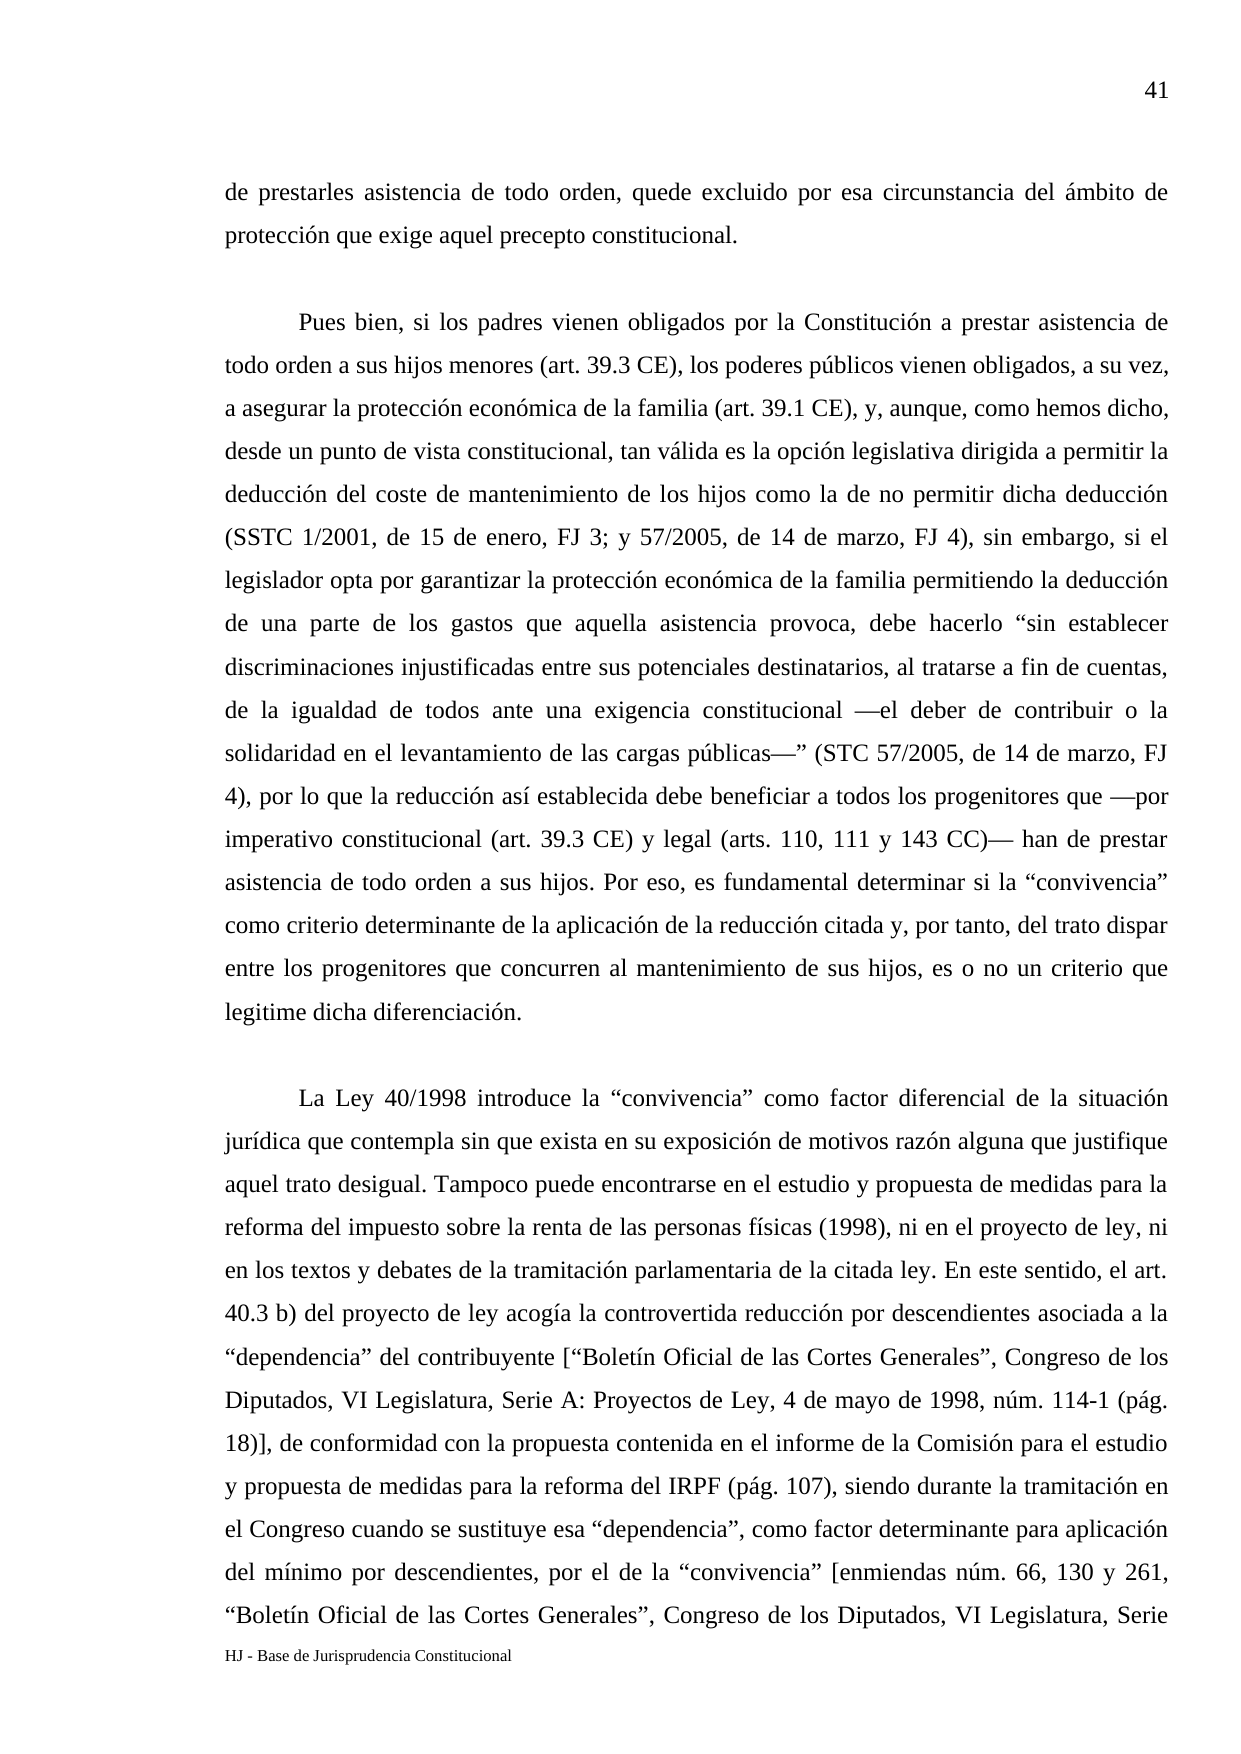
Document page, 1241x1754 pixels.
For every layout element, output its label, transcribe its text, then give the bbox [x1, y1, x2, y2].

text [224, 177, 1169, 249]
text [224, 1083, 1169, 1629]
text Pues bien, si los padres vienen obligados por la Constitución a prestar asistencia de todo orden a sus hijos menores (art. 39.3 CE), los poderes públicos vienen obligados, a su vez, a asegurar la protección económica de la familia (art. 39.1 CE), y, aunque, como hemos dicho, desde un punto de vista constitucional, tan válida es la opción legislativa dirigida a permitir la deducción del coste de mantenimiento de los hijos como la de no permitir dicha deducción (SSTC 1/2001, de 15 de enero, FJ 3; y 57/2005, de 14 de marzo, FJ 4), sin embargo, si el legislador opta por garantizar la protección económica de la familia permitiendo la deducción de una parte de los gastos que aquella asistencia provoca, debe hacerlo “sin establecer discriminaciones injustificadas entre sus potenciales destinatarios, al tratarse a fin de cuentas, de la igualdad de todos ante una exigencia constitucional —el deber de contribuir o la solidaridad en el levantamiento de las cargas públicas—” (STC 57/2005, de 14 de marzo, FJ 4), por lo que la reducción así establecida debe beneficiar a todos los progenitores que —por imperativo constitucional (art. 39.3 CE) y legal (arts. 110, 111 y 143 CC)— han de prestar asistencia de todo orden a sus hijos. Por eso, es fundamental determinar si la “convivencia” como criterio determinante de la aplicación de la reducción citada y, por tanto, del trato dispar entre los progenitores que concurren al mantenimiento de sus hijos, es o no un criterio que legitime dicha diferenciación. [224, 307, 1169, 1025]
